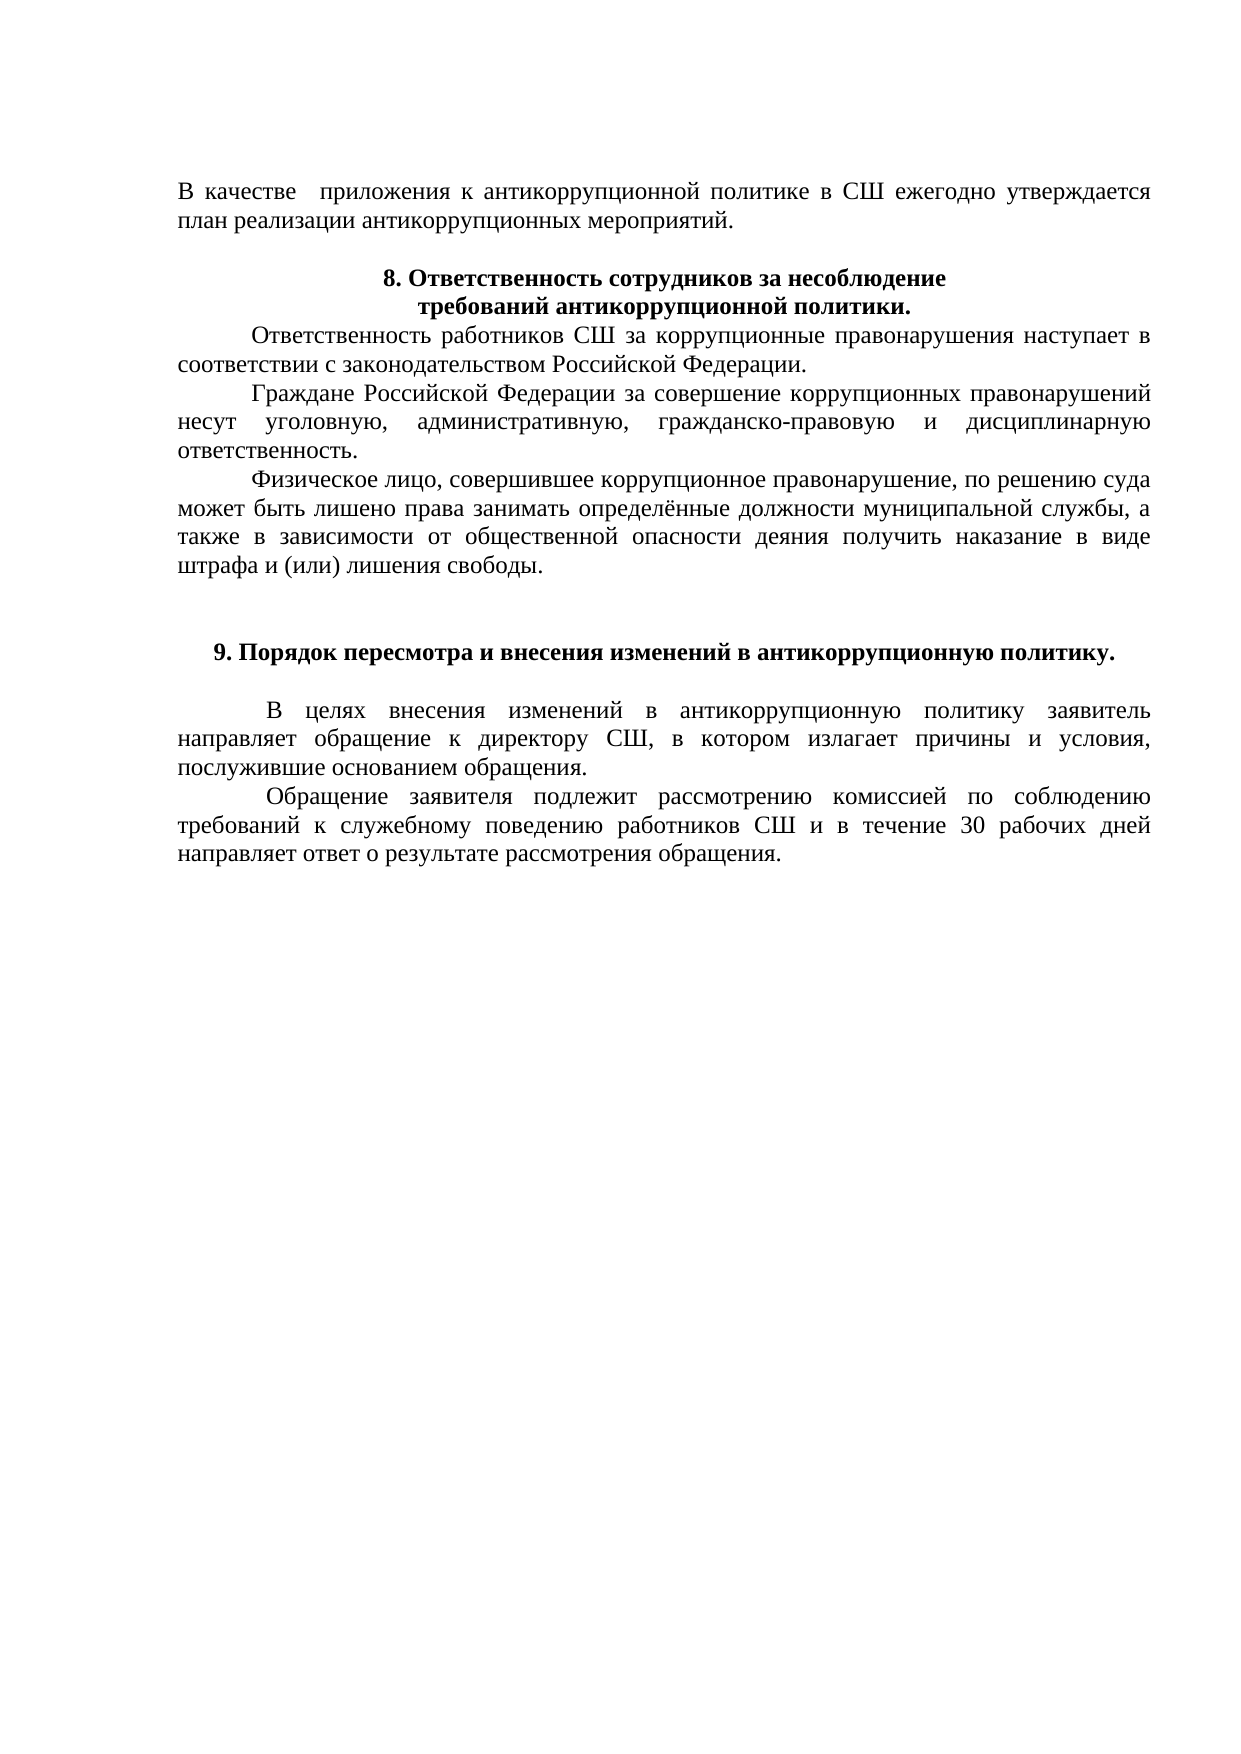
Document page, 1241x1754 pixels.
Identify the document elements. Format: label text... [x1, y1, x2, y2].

text требований антикоррупционной политики. [177, 291, 1152, 320]
text Граждане Российской Федерации за совершение коррупционных правонарушений несут уголовную, административную, гражданско-правовую и дисциплинарную ответственность. [177, 378, 1152, 464]
text Ответственность работников СШ за коррупционные правонарушения наступает в соответствии с законодательством Российской Федерации. [177, 320, 1152, 378]
text Физическое лицо, совершившее коррупционное правонарушение, по решению суда может быть лишено права занимать определённые должности муниципальной службы, а также в зависимости от общественной опасности деяния получить наказание в виде штрафа и (или) лишения свободы. [177, 464, 1152, 579]
text Обращение заявителя подлежит рассмотрению комиссией по соблюдению требований к служебному поведению работников СШ и в течение 30 рабочих дней направляет ответ о результате рассмотрения обращения. [177, 781, 1152, 867]
text В целях внесения изменений в антикоррупционную политику заявитель направляет обращение к директору СШ, в котором излагает причины и условия, послужившие основанием обращения. [177, 695, 1152, 781]
text 9. Порядок пересмотра и внесения изменений в антикоррупционную политику. [177, 637, 1152, 666]
text 8. Ответственность сотрудников за несоблюдение [177, 263, 1152, 291]
text В качестве приложения к антикоррупционной политике в СШ ежегодно утверждается план реализации антикоррупционных мероприятий. [177, 176, 1152, 233]
